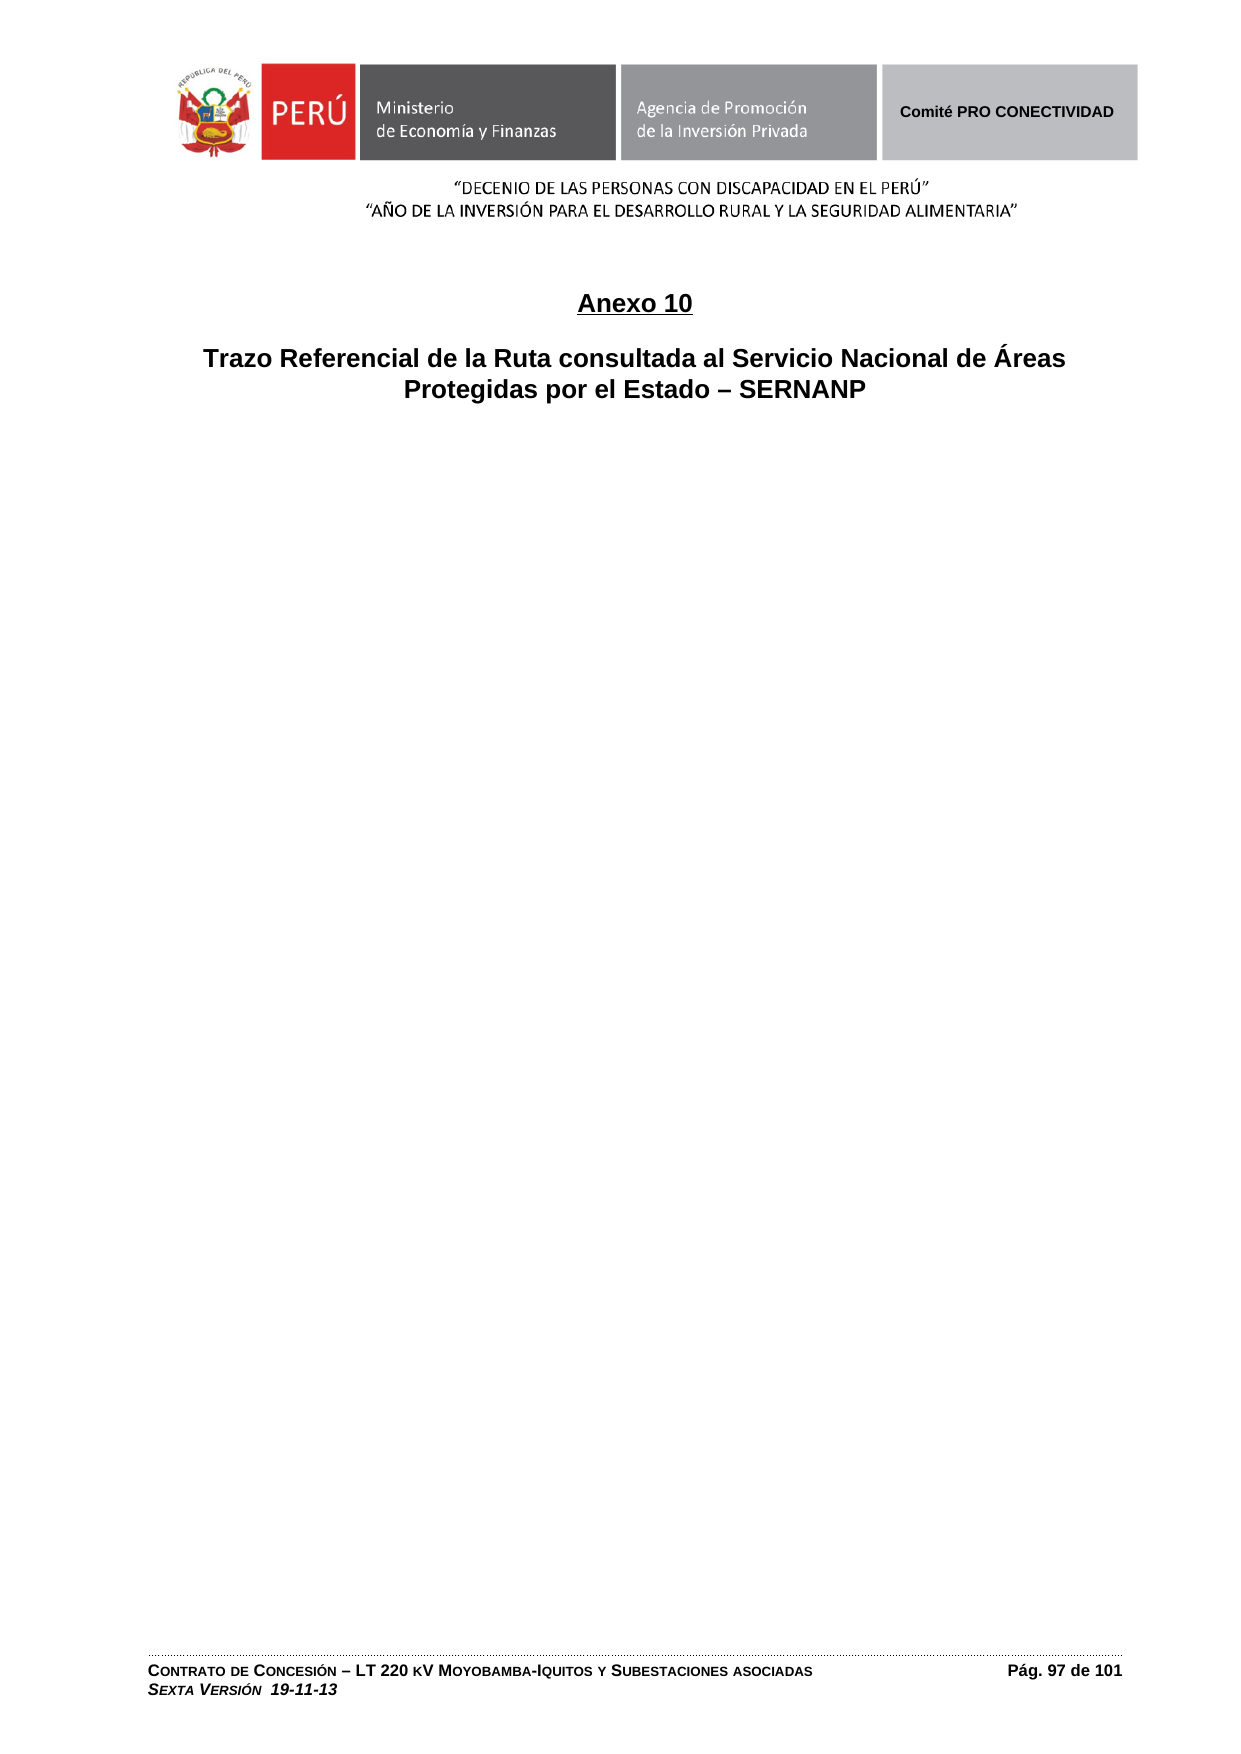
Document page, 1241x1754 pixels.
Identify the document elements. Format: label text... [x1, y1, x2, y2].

picture [174, 62, 1138, 220]
text Trazo Referencial de la Ruta consultada al Servicio Nacional de Áreas Protegidas por el Estado – SERNANP [148, 343, 1122, 404]
text Anexo 10 [148, 288, 1122, 318]
